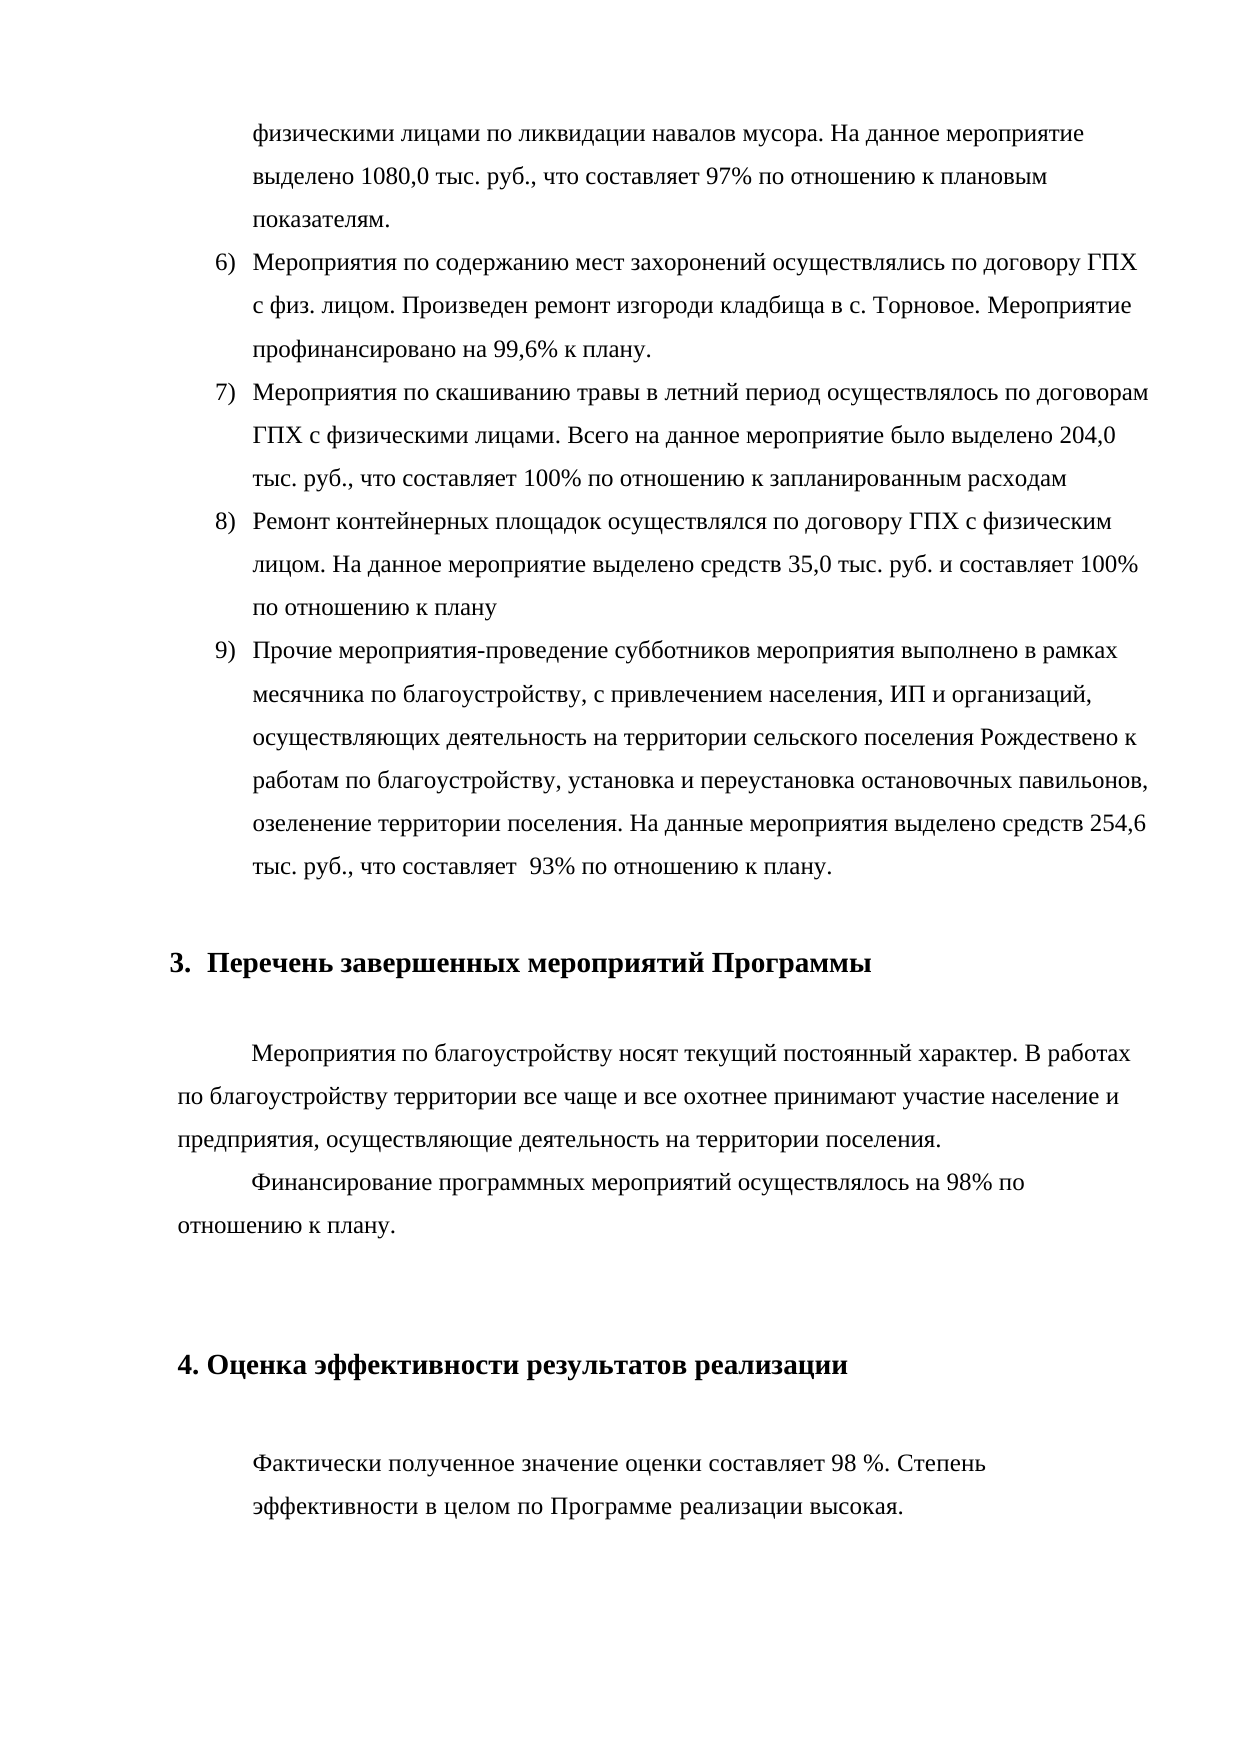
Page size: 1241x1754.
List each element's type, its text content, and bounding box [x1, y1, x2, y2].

list Фактически полученное значение оценки составляет 98 %. Степень эффективности в целом по Программе реализации высокая. [252, 1448, 1044, 1520]
text 4. Оценка эффективности результатов реализации [177, 1347, 1152, 1381]
list Мероприятия по скашиванию травы в летний период осуществлялось по договорам ГПХ с физическими лицами. Всего на данное мероприятие было выделено 204,0 тыс. руб., что составляет 100% по отношению к запланированным расходам [215, 377, 1152, 492]
list Прочие мероприятия-проведение субботников мероприятия выполнено в рамках месячника по благоустройству, с привлечением населения, ИП и организаций, осуществляющих деятельность на территории сельского поселения Рождествено к работам по благоустройству, установка и переустановка остановочных павильонов, озеленение территории поселения. На данные мероприятия выделено средств 254,6 тыс. руб., что составляет 93% по отношению к плану. [215, 636, 1152, 880]
text Мероприятия по благоустройству носят текущий постоянный характер. В работах по благоустройству территории все чаще и все охотнее принимают участие население и предприятия, осуществляющие деятельность на территории поселения. [177, 1038, 1152, 1153]
list Ремонт контейнерных площадок осуществлялся по договору ГПХ с физическим лицом. На данное мероприятие выделено средств 35,0 тыс. руб. и составляет 100% по отношению к плану [215, 506, 1152, 621]
list Мероприятия по содержанию мест захоронений осуществлялись по договору ГПХ с физ. лицом. Произведен ремонт изгороди кладбища в с. Торновое. Мероприятие профинансировано на 99,6% к плану. [215, 247, 1152, 362]
text Финансирование программных мероприятий осуществлялось на 98% по отношению к плану. [177, 1167, 1152, 1239]
list Перечень завершенных мероприятий Программы [169, 945, 1152, 978]
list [215, 118, 1152, 233]
